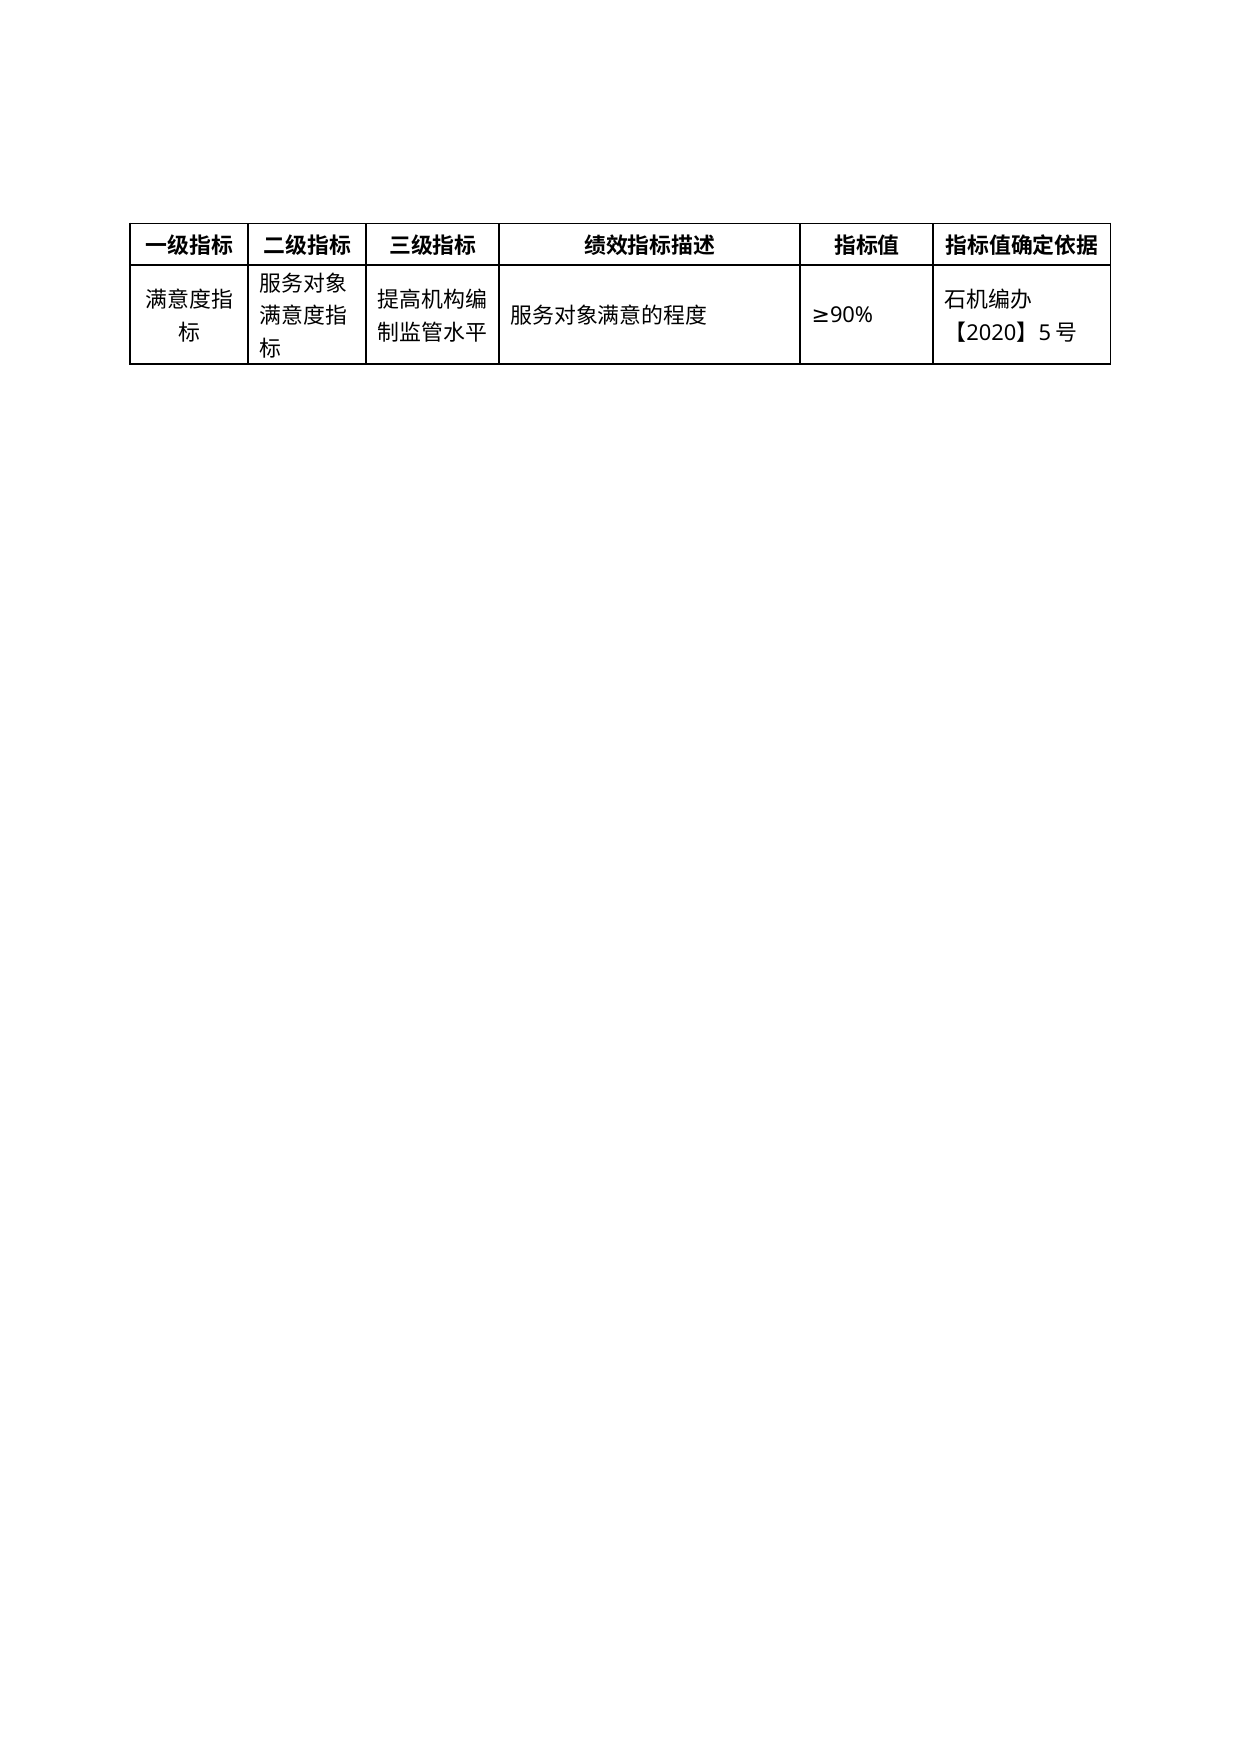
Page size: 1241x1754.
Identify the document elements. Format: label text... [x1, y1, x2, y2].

table_cell 满意度指标 [131, 266, 247, 363]
table_cell ≥90% [801, 266, 932, 363]
table_cell 石机编办【2020】5号 [934, 266, 1110, 363]
table_header 指标值确定依据 [934, 224, 1110, 264]
table_cell 服务对象满意度指标 [249, 266, 365, 363]
table_cell 提高机构编制监管水平 [367, 266, 498, 363]
table_cell 服务对象满意的程度 [500, 266, 799, 363]
table_header 绩效指标描述 [500, 224, 799, 264]
table_header 三级指标 [367, 224, 498, 264]
table_header 一级指标 [131, 224, 247, 264]
table_header 指标值 [801, 224, 932, 264]
table_header 二级指标 [249, 224, 365, 264]
